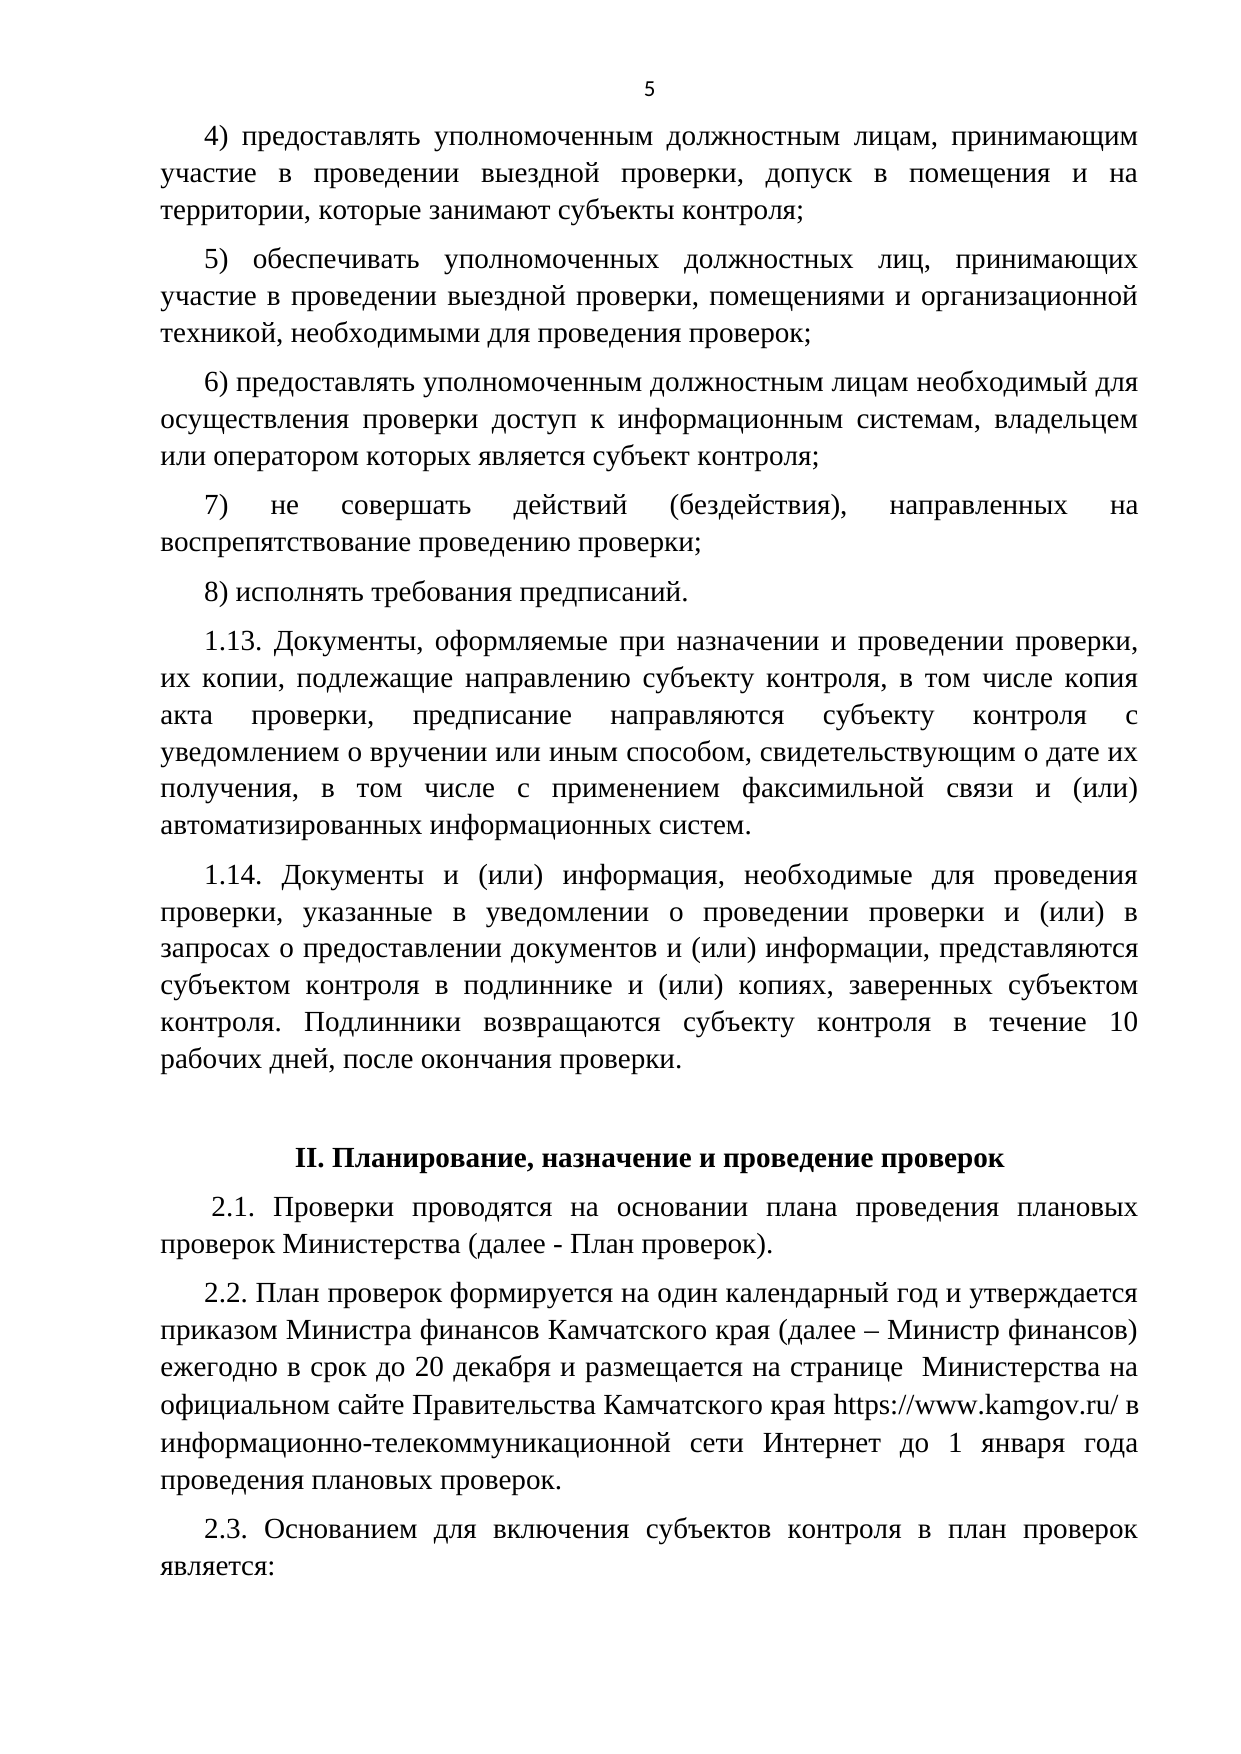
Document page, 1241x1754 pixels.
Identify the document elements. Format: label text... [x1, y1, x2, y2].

text 2.3. Основанием для включения субъектов контроля в план проверок является: [160, 1512, 1139, 1582]
text 8) исполнять требования предписаний. [160, 574, 1139, 607]
text 2.2. План проверок формируется на один календарный год и утверждается приказом Министра финансов Камчатского края (далее – Министр финансов) ежегодно в срок до 20 декабря и размещается на странице Министерства на официальном сайте Правительства Камчатского края https://www.kamgov.ru/ в информационно-телекоммуникационной сети Интернет до 1 января года проведения плановых проверок. [160, 1276, 1139, 1496]
text 2.1. Проверки проводятся на основании плана проведения плановых проверок Министерства (далее - План проверок). [160, 1189, 1139, 1260]
text II. Планирование, назначение и проведение проверок [160, 1140, 1139, 1173]
text 4) предоставлять уполномоченным должностным лицам, принимающим участие в проведении выездной проверки, допуск в помещения и на территории, которые занимают субъекты контроля; [160, 118, 1139, 225]
text 1.14. Документы и (или) информация, необходимые для проведения проверки, указанные в уведомлении о проведении проверки и (или) в запросах о предоставлении документов и (или) информации, представляются субъектом контроля в подлиннике и (или) копиях, заверенных субъектом контроля. Подлинники возвращаются субъекту контроля в течение 10 рабочих дней, после окончания проверки. [160, 857, 1139, 1075]
text 6) предоставлять уполномоченным должностным лицам необходимый для осуществления проверки доступ к информационным системам, владельцем или оператором которых является субъект контроля; [160, 364, 1139, 472]
text 1.13. Документы, оформляемые при назначении и проведении проверки, их копии, подлежащие направлению субъекту контроля, в том числе копия акта проверки, предписание направляются субъекту контроля с уведомлением о вручении или иным способом, свидетельствующим о дате их получения, в том числе с применением факсимильной связи и (или) автоматизированных информационных систем. [160, 623, 1139, 841]
text 7) не совершать действий (бездействия), направленных на воспрепятствование проведению проверки; [160, 487, 1139, 558]
text 5) обеспечивать уполномоченных должностных лиц, принимающих участие в проведении выездной проверки, помещениями и организационной техникой, необходимыми для проведения проверок; [160, 241, 1139, 348]
